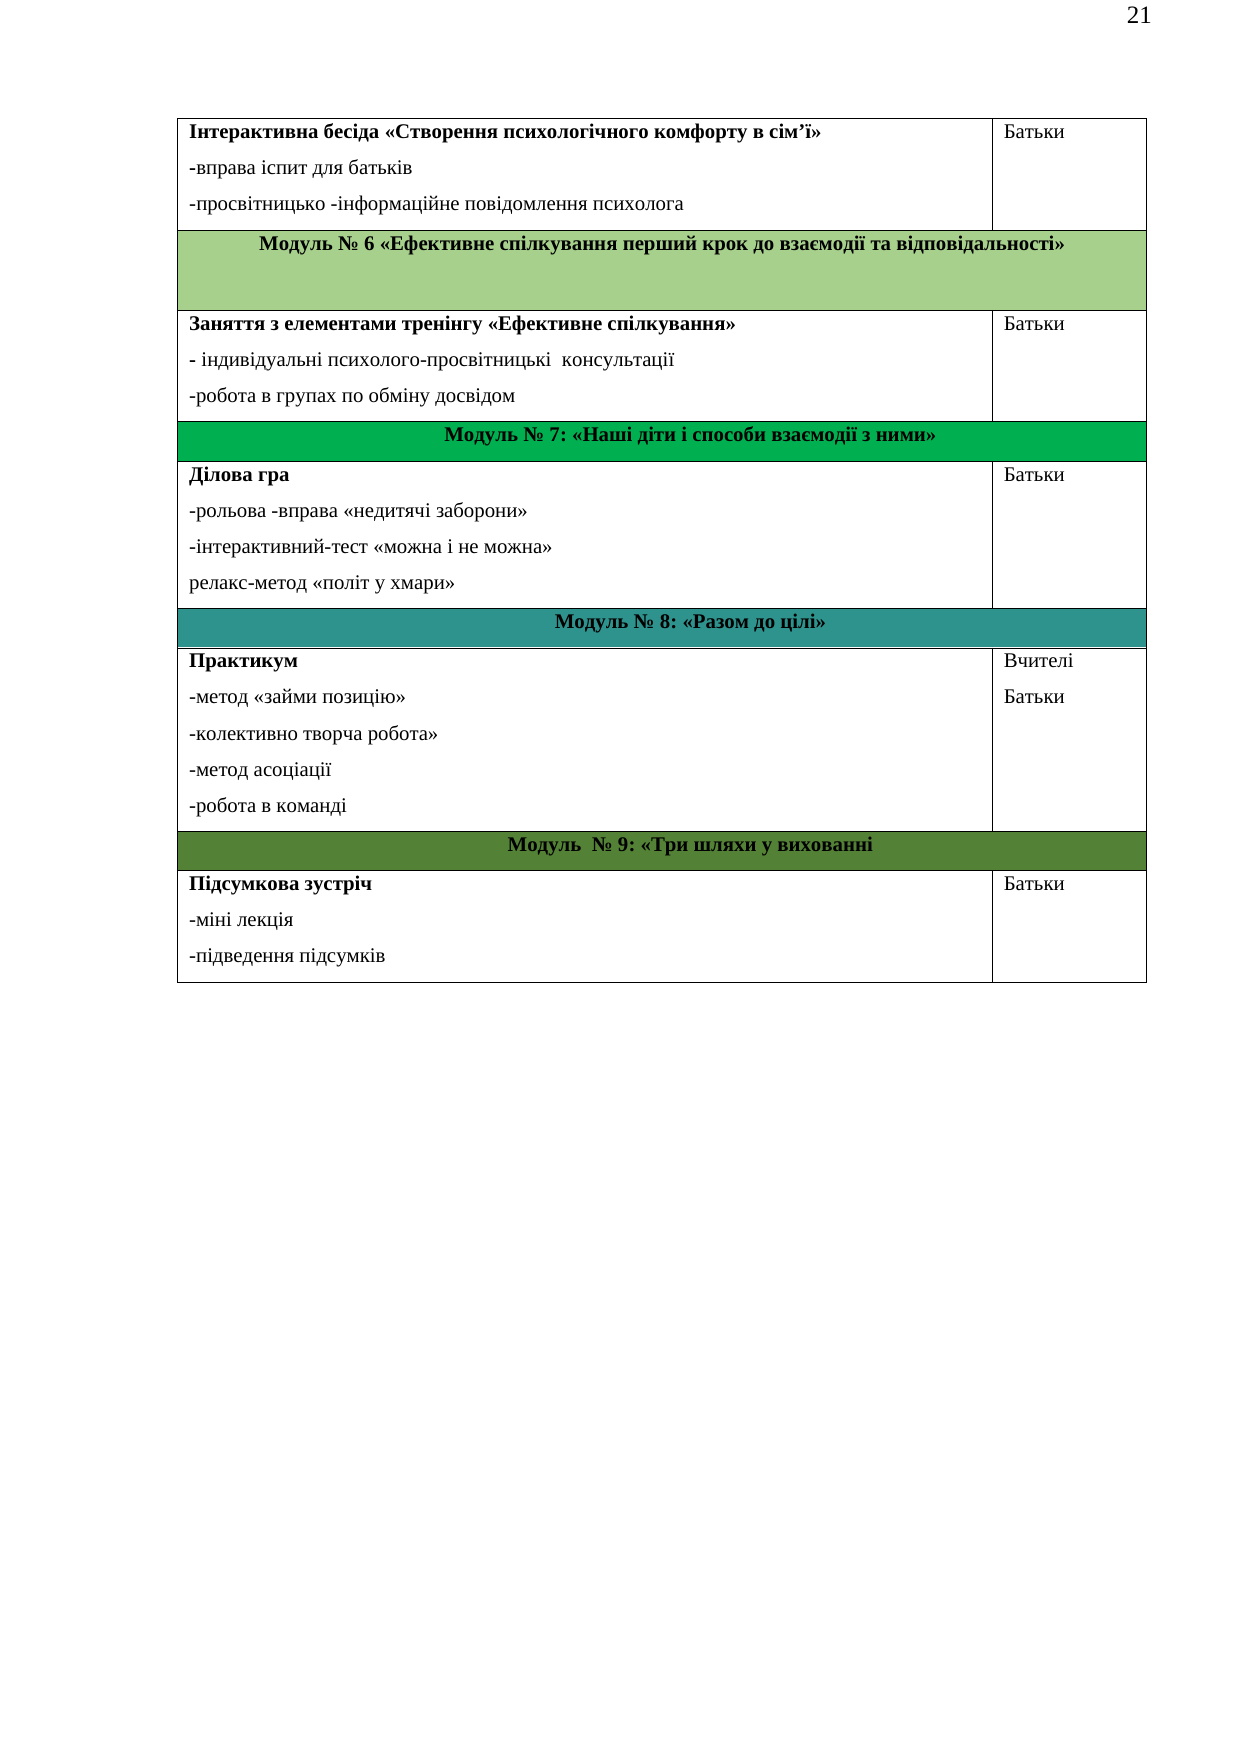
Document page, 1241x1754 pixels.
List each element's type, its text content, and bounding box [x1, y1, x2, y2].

table_cell Модуль № 6 «Ефективне спілкування перший крок до взаємодії та відповідальності» [178, 231, 1146, 310]
table_cell Модуль № 9: «Три шляхи у вихованні [178, 832, 1146, 870]
table_cell Модуль № 8: «Разом до цілі» [178, 609, 1146, 647]
table_cell Інтерактивна бесіда «Створення психологічного комфорту в сім’ї» -вправа іспит для батьків -просвітницько -інформаційне повідомлення психолога [178, 119, 992, 229]
table_cell Заняття з елементами тренінгу «Ефективне спілкування» - індивідуальні психолого-просвітницькі консультації -робота в групах по обміну досвідом [178, 311, 992, 421]
table_cell Вчителі Батьки [993, 649, 1146, 831]
table_cell Батьки [993, 871, 1146, 982]
table_cell Батьки [993, 119, 1146, 229]
table_cell Модуль № 7: «Наші діти і способи взаємодії з ними» [178, 422, 1146, 461]
table_cell Практикум -метод «займи позицію» -колективно творча робота» -метод асоціації -робота в команді [178, 649, 992, 831]
table_cell Ділова гра -рольова -вправа «недитячі заборони» -інтерактивний-тест «можна і не можна» релакс-метод «політ у хмари» [178, 462, 992, 608]
table_cell Батьки [993, 462, 1146, 608]
table_cell Батьки [993, 311, 1146, 421]
table_cell Підсумкова зустріч -міні лекція -підведення підсумків [178, 871, 992, 982]
